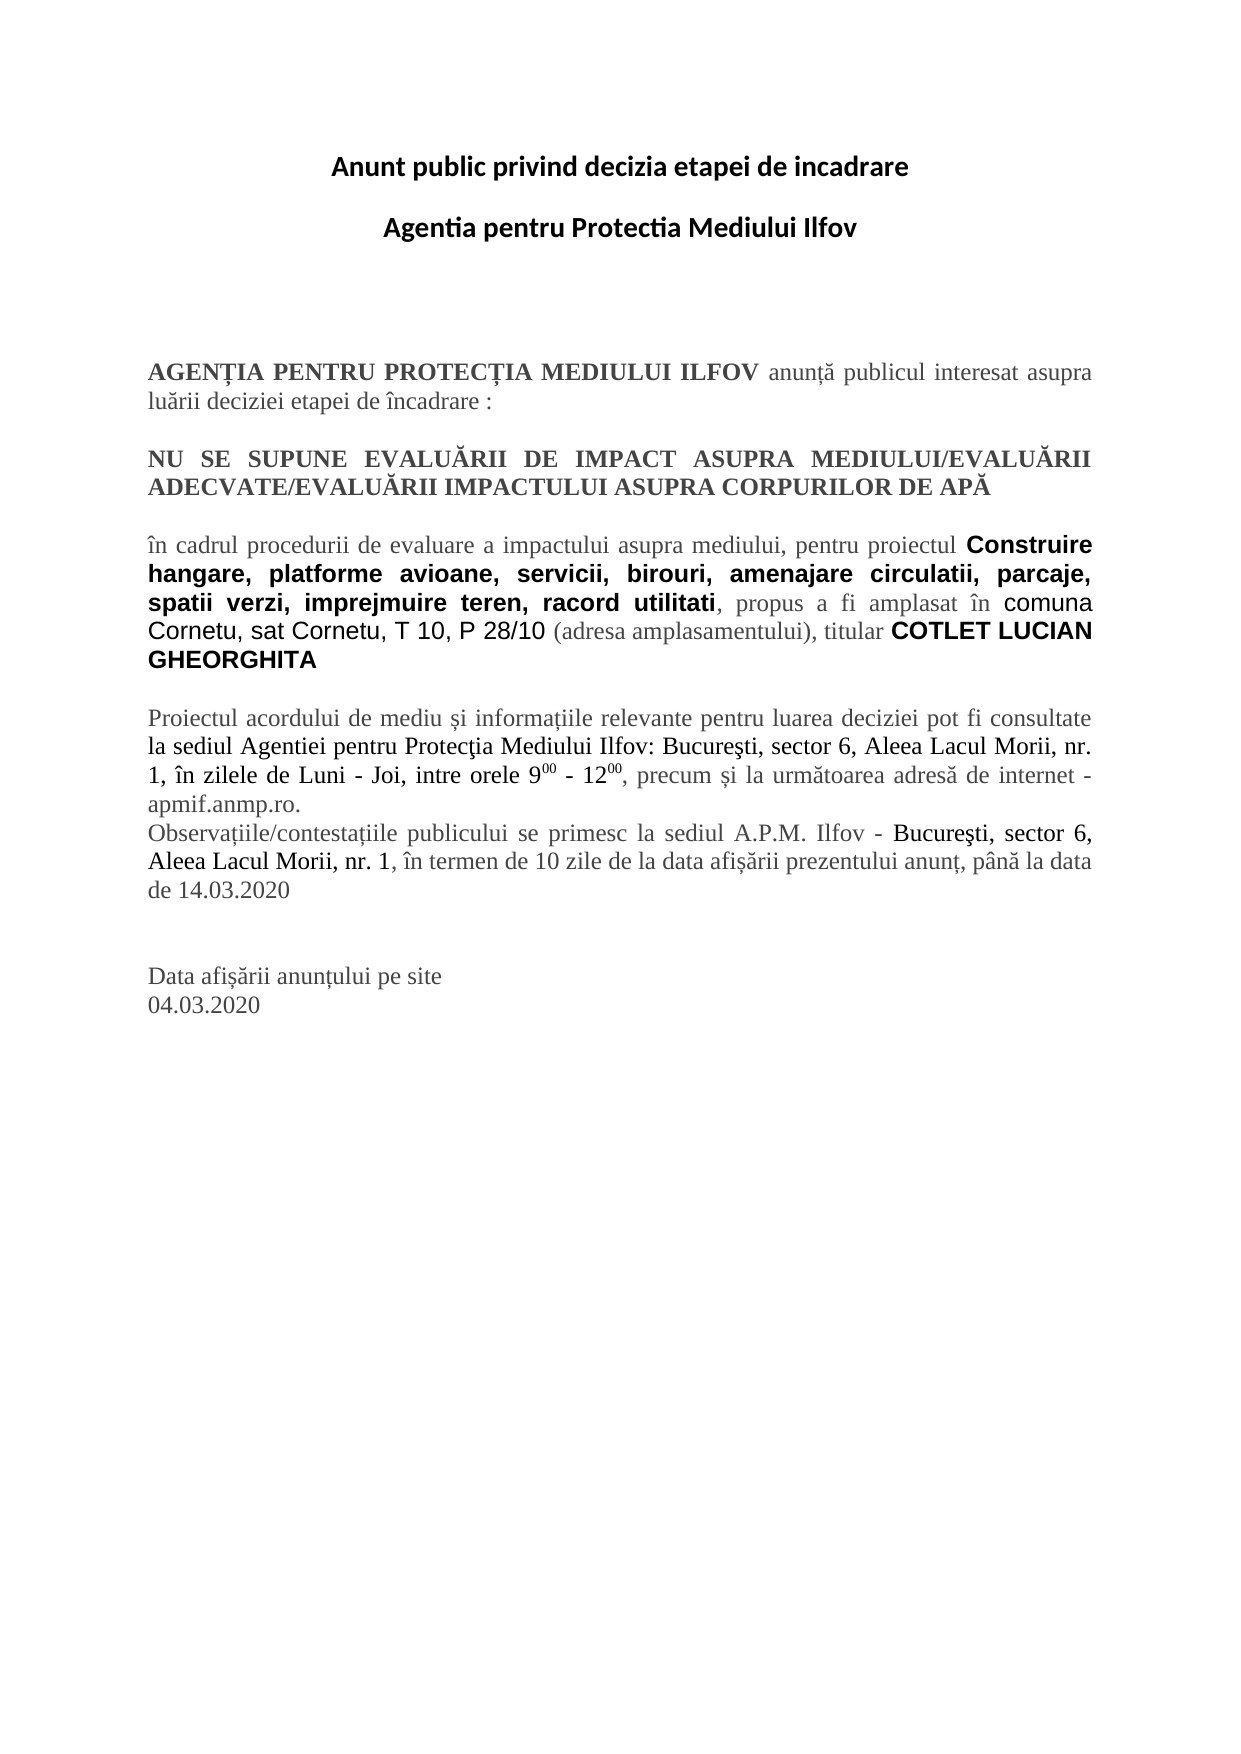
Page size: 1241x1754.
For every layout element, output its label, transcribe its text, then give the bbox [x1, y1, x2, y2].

text Observațiile/contestațiile publicului se primesc la sediul A.P.M. Ilfov - Bucureşti, sector 6, Aleea Lacul Morii, nr. 1, în termen de 10 zile de la data afișării prezentului anunț, până la data de 14.03.2020 [148, 818, 1093, 904]
text 04.03.2020 [148, 990, 1093, 1019]
text NU SE SUPUNE EVALUĂRII DE IMPACT ASUPRA MEDIULUI/EVALUĂRII ADECVATE/EVALUĂRII IMPACTULUI ASUPRA CORPURILOR DE APĂ [148, 444, 1093, 501]
text Data afișării anunțului pe site [148, 961, 1093, 990]
text în cadrul procedurii de evaluare a impactului asupra mediului, pentru proiectul Construire hangare, platforme avioane, servicii, birouri, amenajare circulatii, parcaje, spatii verzi, imprejmuire teren, racord utilitati, propus a fi amplasat în comuna Cornetu, sat Cornetu, T 10, P 28/10 (adresa amplasamentului), titular COTLET LUCIAN GHEORGHITA [148, 530, 1093, 674]
text Proiectul acordului de mediu și informațiile relevante pentru luarea deciziei pot fi consultate la sediul Agentiei pentru Protecţia Mediului Ilfov: Bucureşti, sector 6, Aleea Lacul Morii, nr. 1, în zilele de Luni - Joi, intre orele 900 - 1200, precum și la următoarea adresă de internet - apmif.anmp.ro. [148, 703, 1093, 818]
text Anunt public privind decizia etapei de incadrare [148, 148, 1093, 183]
text Agentia pentru Protectia Mediului Ilfov [148, 209, 1093, 245]
text AGENȚIA PENTRU PROTECȚIA MEDIULUI ILFOV anunță publicul interesat asupra luării deciziei etapei de încadrare : [148, 357, 1093, 415]
